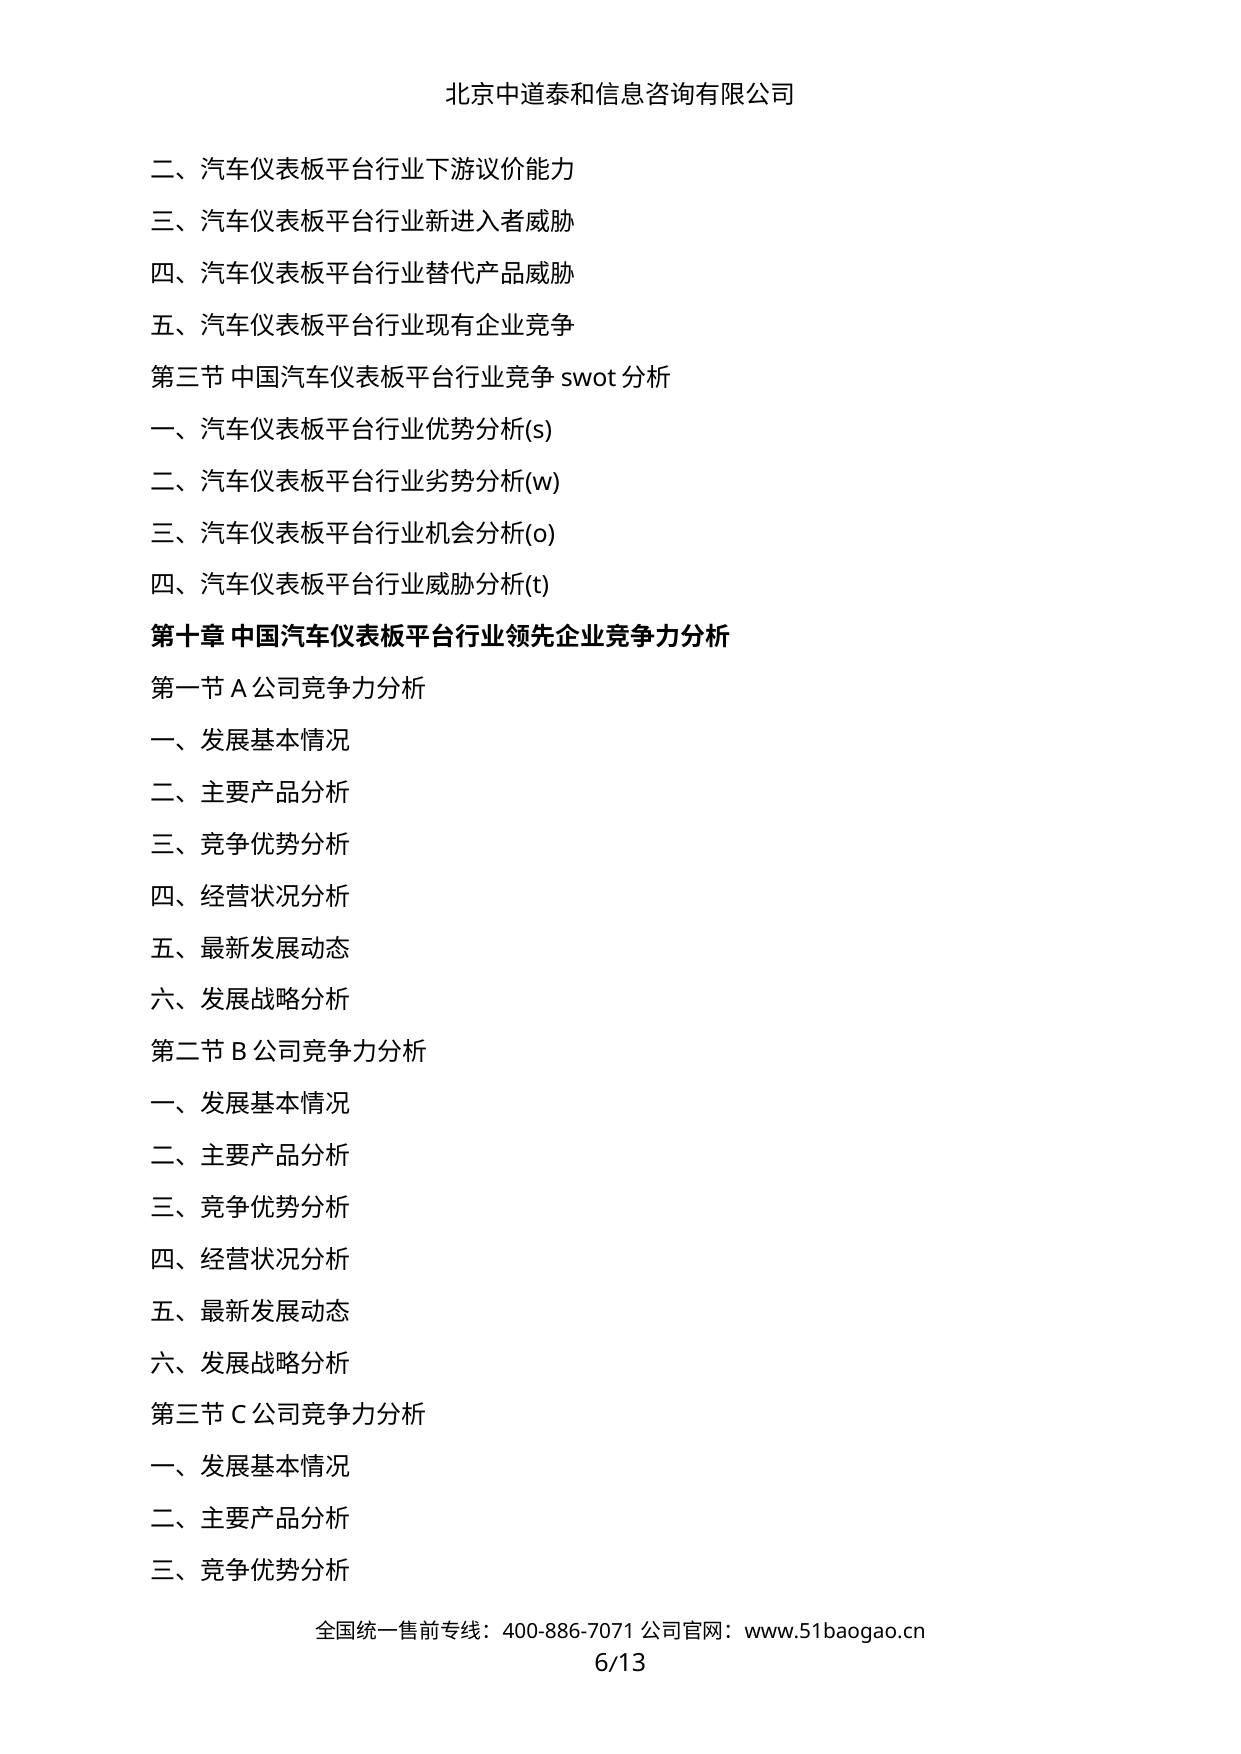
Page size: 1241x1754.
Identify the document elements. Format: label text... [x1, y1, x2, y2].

text 一、发展基本情况 [150, 1447, 1090, 1483]
text 四、汽车仪表板平台行业威胁分析(t) [150, 565, 1090, 601]
text 一、发展基本情况 [150, 1084, 1090, 1120]
text 第十章 中国汽车仪表板平台行业领先企业竞争力分析 [150, 617, 1090, 653]
text 六、发展战略分析 [150, 980, 1090, 1016]
text 第三节 中国汽车仪表板平台行业竞争swot分析 [150, 357, 1090, 394]
text 二、汽车仪表板平台行业劣势分析(w) [150, 461, 1090, 497]
text 四、经营状况分析 [150, 876, 1090, 912]
text 四、汽车仪表板平台行业替代产品威胁 [150, 254, 1090, 290]
text 六、发展战略分析 [150, 1343, 1090, 1379]
text 一、发展基本情况 [150, 721, 1090, 757]
text 五、最新发展动态 [150, 928, 1090, 964]
text 第二节 B公司竞争力分析 [150, 1032, 1090, 1068]
text 三、竞争优势分析 [150, 1551, 1090, 1587]
text 三、汽车仪表板平台行业新进入者威胁 [150, 202, 1090, 238]
text 二、主要产品分析 [150, 1499, 1090, 1535]
text 第三节 C公司竞争力分析 [150, 1395, 1090, 1431]
text 三、汽车仪表板平台行业机会分析(o) [150, 513, 1090, 549]
text 一、汽车仪表板平台行业优势分析(s) [150, 409, 1090, 446]
text 五、汽车仪表板平台行业现有企业竞争 [150, 306, 1090, 342]
text 二、主要产品分析 [150, 772, 1090, 809]
text 四、经营状况分析 [150, 1239, 1090, 1276]
text 二、主要产品分析 [150, 1136, 1090, 1172]
text 二、汽车仪表板平台行业下游议价能力 [150, 150, 1090, 186]
text 五、最新发展动态 [150, 1291, 1090, 1327]
text 第一节 A公司竞争力分析 [150, 669, 1090, 705]
text 三、竞争优势分析 [150, 824, 1090, 861]
text 三、竞争优势分析 [150, 1187, 1090, 1224]
